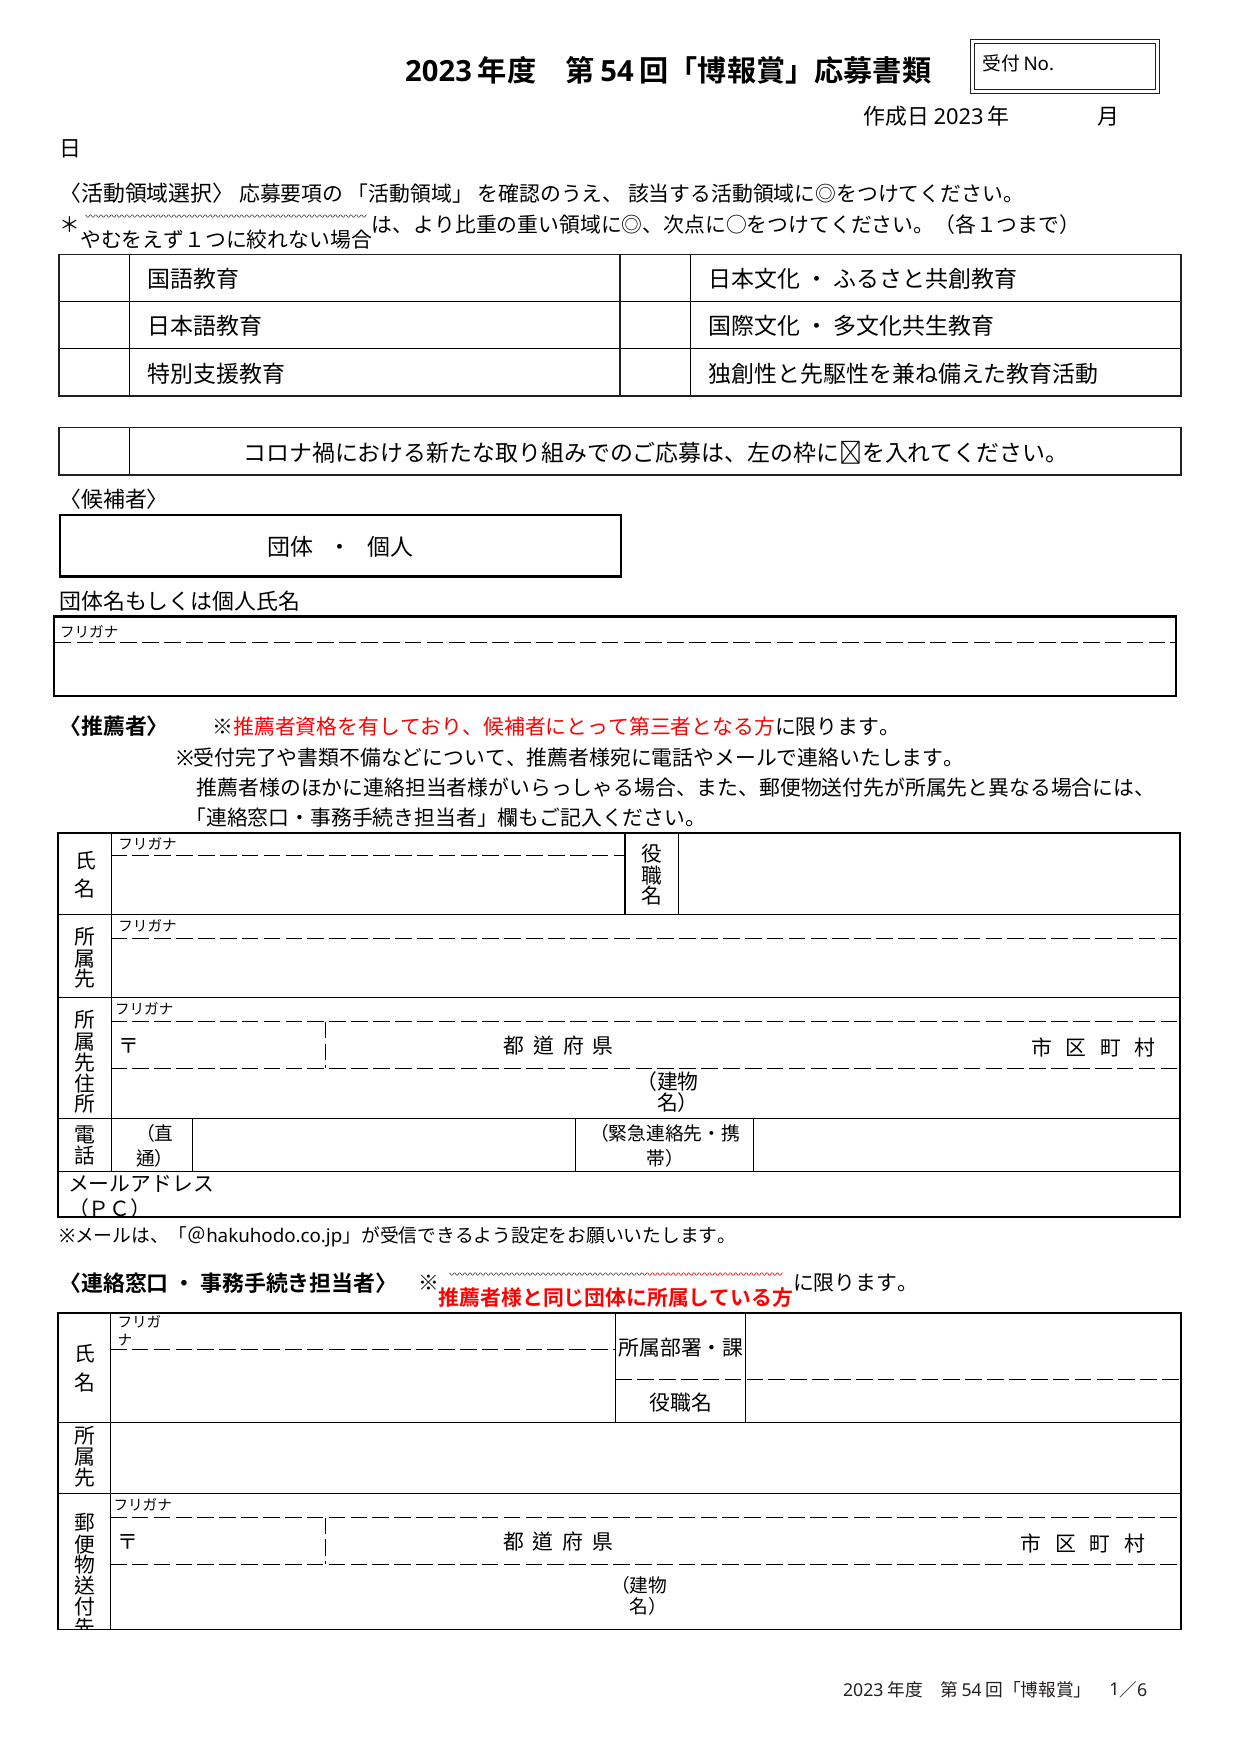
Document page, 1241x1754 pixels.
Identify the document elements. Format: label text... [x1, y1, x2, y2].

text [59, 1220, 1183, 1247]
table_cell [193, 1119, 575, 1171]
text 〈連絡窓口 ・ 事務手続き担当者〉 ※に限ります。 [59, 1266, 1183, 1312]
table_header 役 職 名 [626, 834, 678, 914]
table_header 氏 名 [59, 834, 111, 914]
table_header [679, 834, 1179, 914]
table_cell [111, 1564, 574, 1628]
table_cell [111, 1516, 616, 1563]
table_cell [112, 938, 1179, 997]
table_cell [699, 1068, 1179, 1118]
table_cell （建物名） [599, 1068, 699, 1118]
table_header 団体 ・ 個人 [61, 516, 620, 575]
table_header フリガナ [111, 1314, 173, 1349]
table_header [128, 618, 1175, 642]
table_header [746, 1314, 1180, 1379]
table_cell 所 属 先 [59, 915, 111, 997]
table_header [180, 834, 624, 855]
table_cell [668, 1564, 1180, 1628]
text 〈活動領域選択〉 応募要項の 「活動領域」 を確認のうえ、 該当する活動領域に◎をつけてください。 [59, 176, 1183, 208]
text 〈推薦者〉 ※推薦者資格を有しており、候補者にとって第三者となる方に限ります。 [59, 709, 1181, 741]
table_cell 電 話 [59, 1119, 111, 1171]
table_cell フリガナ [111, 1494, 174, 1516]
table_cell フリガナ [112, 915, 178, 938]
table_header フリガナ [55, 618, 127, 642]
table_cell [754, 1119, 1179, 1171]
table_cell [112, 855, 624, 914]
table_cell [111, 1423, 1180, 1493]
text 〈候補者〉 [59, 482, 1183, 513]
table_cell [55, 642, 1175, 694]
table_cell フリガナ [112, 998, 182, 1021]
table_cell メールアドレス（ＰＣ） [59, 1172, 251, 1216]
table_cell 所 属 先 住 所 [59, 998, 111, 1118]
table_cell （緊急連絡先・携帯） [576, 1119, 753, 1171]
table_cell [60, 302, 129, 348]
table_cell [621, 349, 690, 395]
text 推薦者様のほかに連絡担当者様がいらっしゃる場合、また、郵便物送付先が所属先と異なる場合には、 [197, 771, 1181, 801]
table_header [621, 255, 690, 301]
table_cell [678, 1021, 1179, 1068]
table_header [60, 428, 129, 474]
table_cell 所 属 先 [59, 1423, 110, 1493]
table_header フリガナ [112, 834, 179, 855]
table_cell [251, 1172, 1179, 1216]
text ＊は、より比重の重い領域に◎、次点に○をつけてください。（各１つまで） [59, 208, 1183, 253]
table_header 所属部署・課 [616, 1314, 745, 1379]
table_cell （直通） [112, 1119, 192, 1171]
table_cell 日本語教育 [130, 302, 619, 348]
text 「連絡窓口・事務手続き担当者」欄もご記入ください。 [185, 801, 1181, 832]
table_cell [174, 1494, 1180, 1516]
table_cell [178, 915, 1179, 938]
text 団体名もしくは個人氏名 [59, 584, 1183, 615]
table_header [60, 255, 129, 301]
text 2023年度 第54回「博報賞」応募書類 受付No. [64, 21, 1062, 82]
table_cell [668, 1516, 1180, 1563]
table_cell [621, 302, 690, 348]
table_cell [182, 998, 1179, 1021]
table_header 氏 名 [59, 1314, 110, 1422]
table_cell [60, 349, 129, 395]
table_header 国語教育 [130, 255, 619, 301]
text ※受付完了や書類不備などについて、推薦者様宛に電話やメールで連絡いたします。 [176, 741, 1181, 771]
table_cell [746, 1379, 1180, 1422]
table_cell （建物名） [574, 1564, 667, 1628]
table_cell 国際文化 ・ 多文化共生教育 [691, 302, 1180, 348]
table_cell [616, 1516, 667, 1563]
table_cell 郵 便 物 送 付 先 [59, 1494, 110, 1628]
table_cell 役職名 [616, 1379, 745, 1422]
table_header 日本文化 ・ ふるさと共創教育 [691, 255, 1180, 301]
table_cell [112, 1068, 598, 1118]
table_cell 特別支援教育 [130, 349, 619, 395]
table_header コロナ禍における新たな取り組みでのご応募は、左の枠に✅を入れてください。 [130, 428, 1180, 474]
text 作成日2023年 月 日 [59, 99, 1181, 162]
table_cell 独創性と先駆性を兼ね備えた教育活動 [691, 349, 1180, 395]
table_cell [111, 1349, 615, 1422]
table_cell [112, 1021, 678, 1068]
table_header [173, 1314, 615, 1349]
